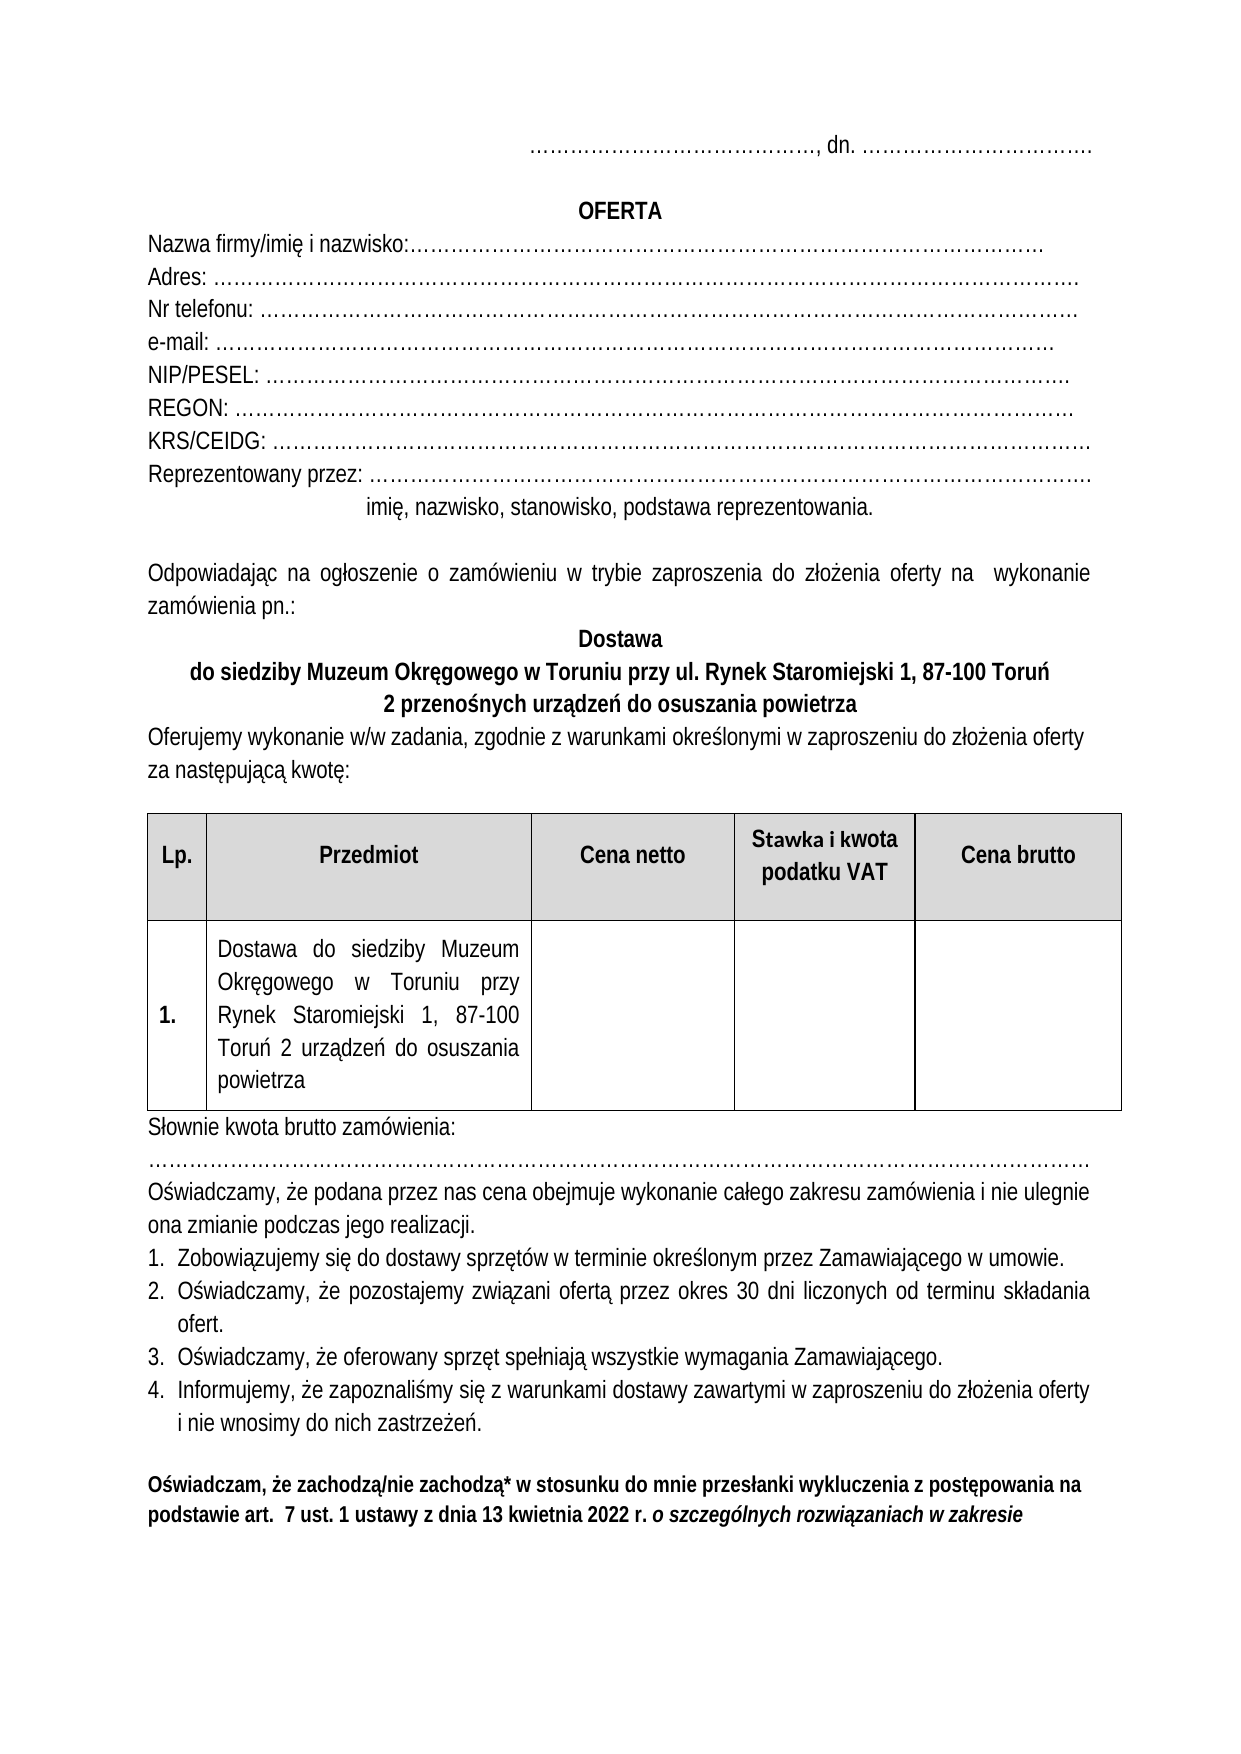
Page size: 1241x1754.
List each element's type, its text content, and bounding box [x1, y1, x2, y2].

list Oświadczamy, że oferowany sprzęt spełniają wszystkie wymagania Zamawiającego. [148, 1342, 1092, 1371]
table_cell 1. [148, 921, 206, 1110]
text Adres: ………………………………………………………………………………………………………………. [148, 262, 1092, 290]
table_header Cena brutto [916, 814, 1121, 920]
table_header Stawka i kwota podatku VAT [735, 814, 914, 920]
text Reprezentowany przez: ……………………………………………………………………………………………. imię, nazwisko, stanowisko, podstawa reprezentowania. [148, 459, 1092, 521]
text 2 przenośnych urządzeń do osuszania powietrza [148, 689, 1092, 718]
text e-mail: …………………………………………………………………………………………………………… [148, 327, 1092, 356]
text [148, 1471, 1092, 1527]
table_cell Dostawa do siedziby Muzeum Okręgowego w Toruniu przy Rynek Staromiejski 1, 87-100 Toruń 2 urządzeń do osuszania powietrza [207, 921, 531, 1110]
table_cell [532, 921, 734, 1110]
text KRS/CEIDG: ………………………………………………………………………………………………………… [148, 426, 1092, 455]
list Zobowiązujemy się do dostawy sprzętów w terminie określonym przez Zamawiającego w umowie. [148, 1243, 1092, 1272]
text REGON: …………………………………………………………………………………………………………… [148, 393, 1092, 422]
list …………………………………………………………………………………………………………………………Oświadczamy, że podana przez nas cena obejmuje wykonanie całego zakresu zamówienia i nie ulegnie ona zmianie podczas jego realizacji. [148, 1144, 1092, 1239]
text do siedziby Muzeum Okręgowego w Toruniu przy ul. Rynek Staromiejski 1, 87-100 Toruń [148, 657, 1092, 685]
text NIP/PESEL: ………………………………………………………………………………………………………. [148, 360, 1092, 389]
text Dostawa [148, 624, 1092, 652]
text Nr telefonu: ………………………………………………………………………………………………………… [148, 294, 1092, 323]
text Odpowiadając na ogłoszenie o zamówieniu w trybie zaproszenia do złożenia oferty na wykonanie zamówienia pn.: [148, 558, 1092, 619]
table_header Lp. [148, 814, 206, 920]
table_header Cena netto [532, 814, 734, 920]
table_header Przedmiot [207, 814, 531, 920]
table_cell [916, 921, 1121, 1110]
text Oferujemy wykonanie w/w zadania, zgodnie z warunkami określonymi w zaproszeniu do złożenia oferty za następującą kwotę: [148, 722, 1092, 784]
text Nazwa firmy/imię i nazwisko:………………………………………………………………………………… [148, 229, 1092, 257]
list Słownie kwota brutto zamówienia: [148, 1111, 1092, 1140]
table_cell [735, 921, 914, 1110]
list Oświadczamy, że pozostajemy związani ofertą przez okres 30 dni liczonych od terminu składania ofert. [148, 1276, 1092, 1338]
list Informujemy, że zapoznaliśmy się z warunkami dostawy zawartymi w zaproszeniu do złożenia oferty i nie wnosimy do nich zastrzeżeń. [148, 1375, 1092, 1436]
text OFERTA [148, 196, 1092, 224]
text ……………………………………, dn. ……………………………. [148, 130, 1092, 158]
